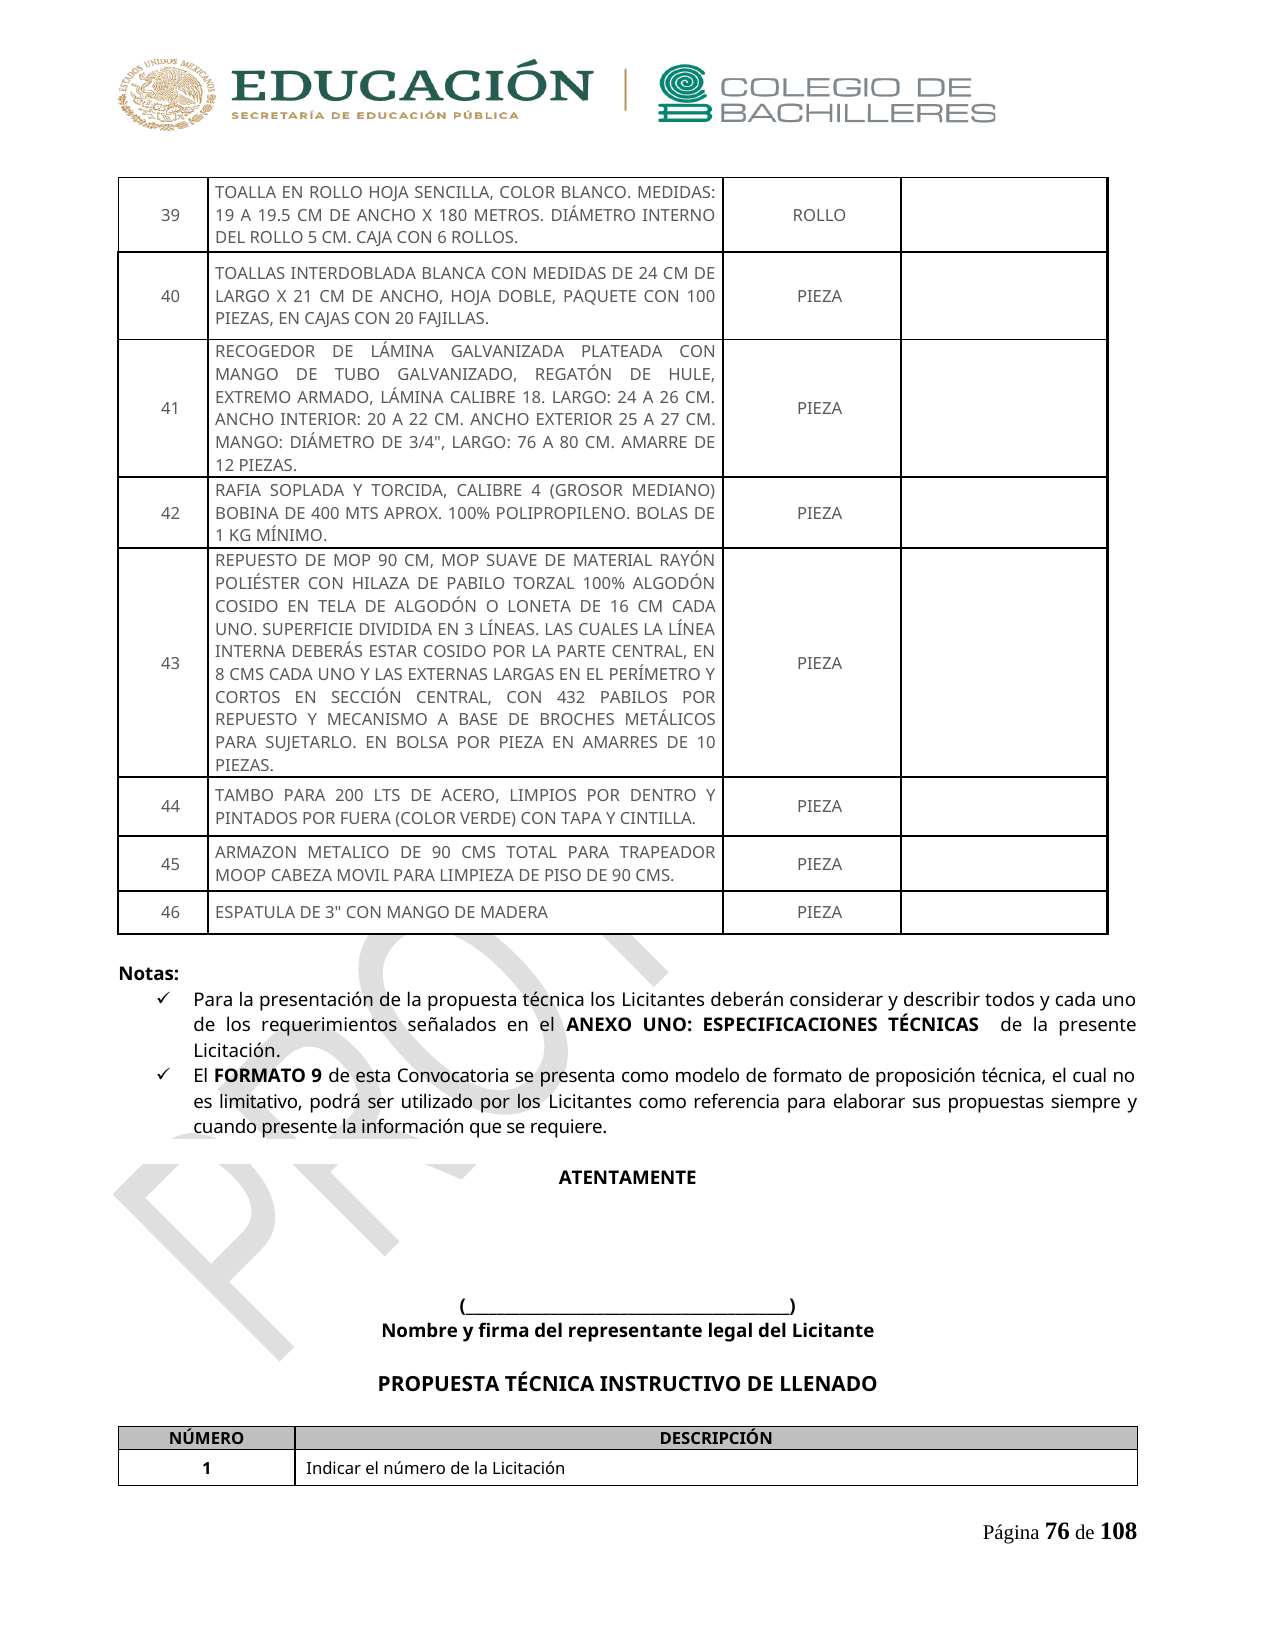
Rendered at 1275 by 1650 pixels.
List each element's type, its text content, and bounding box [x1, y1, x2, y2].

table_cell [902, 778, 1106, 835]
table_cell 43 [119, 549, 207, 776]
table_cell 45 [119, 837, 207, 890]
table_cell PIEZA [724, 837, 900, 890]
table_cell TAMBO PARA 200 LTS DE ACERO, LIMPIOS POR DENTRO Y PINTADOS POR FUERA (COLOR VERDE) CON TAPA Y CINTILLA. [209, 778, 722, 835]
list Para la presentación de la propuesta técnica los Licitantes deberán considerar y describir todos y cada uno de los requerimientos señalados en el ANEXO UNO: ESPECIFICACIONES TÉCNICAS de la presente Licitación. [156, 986, 1137, 1062]
table_cell ROLLO [724, 178, 900, 251]
table_header NÚMERO [119, 1427, 294, 1449]
text Nombre y firma del representante legal del Licitante [118, 1318, 1137, 1343]
table_cell [902, 892, 1106, 933]
list El FORMATO 9 de esta Convocatoria se presenta como modelo de formato de proposición técnica, el cual no es limitativo, podrá ser utilizado por los Licitantes como referencia para elaborar sus propuestas siempre y cuando presente la información que se requiere. [156, 1062, 1137, 1139]
table_cell ESPATULA DE 3" CON MANGO DE MADERA [209, 892, 722, 933]
table_cell RAFIA SOPLADA Y TORCIDA, CALIBRE 4 (GROSOR MEDIANO) BOBINA DE 400 MTS APROX. 100% POLIPROPILENO. BOLAS DE 1 KG MÍNIMO. [209, 478, 722, 547]
table_cell PIEZA [724, 778, 900, 835]
table_cell 39 [119, 178, 207, 251]
table_cell TOALLA EN ROLLO HOJA SENCILLA, COLOR BLANCO. MEDIDAS: 19 A 19.5 CM DE ANCHO X 180 METROS. DIÁMETRO INTERNO DEL ROLLO 5 CM. CAJA CON 6 ROLLOS. [209, 178, 722, 251]
table_cell 1 [119, 1450, 294, 1485]
text (__________________________________________) [118, 1292, 1137, 1318]
picture [118, 59, 996, 131]
table_cell REPUESTO DE MOP 90 CM, MOP SUAVE DE MATERIAL RAYÓN POLIÉSTER CON HILAZA DE PABILO TORZAL 100% ALGODÓN COSIDO EN TELA DE ALGODÓN O LONETA DE 16 CM CADA UNO. SUPERFICIE DIVIDIDA EN 3 LÍNEAS. LAS CUALES LA LÍNEA INTERNA DEBERÁS ESTAR COSIDO POR LA PARTE CENTRAL, EN 8 CMS CADA UNO Y LAS EXTERNAS LARGAS EN EL PERÍMETRO Y CORTOS EN SECCIÓN CENTRAL, CON 432 PABILOS POR REPUESTO Y MECANISMO A BASE DE BROCHES METÁLICOS PARA SUJETARLO. EN BOLSA POR PIEZA EN AMARRES DE 10 PIEZAS. [209, 549, 722, 776]
table_cell 41 [119, 340, 207, 476]
table_cell [902, 178, 1106, 251]
table_cell [902, 253, 1106, 339]
table_cell 44 [119, 778, 207, 835]
table_cell PIEZA [724, 253, 900, 339]
text Notas: [118, 960, 1137, 986]
table_cell RECOGEDOR DE LÁMINA GALVANIZADA PLATEADA CON MANGO DE TUBO GALVANIZADO, REGATÓN DE HULE, EXTREMO ARMADO, LÁMINA CALIBRE 18. LARGO: 24 A 26 CM. ANCHO INTERIOR: 20 A 22 CM. ANCHO EXTERIOR 25 A 27 CM. MANGO: DIÁMETRO DE 3/4", LARGO: 76 A 80 CM. AMARRE DE 12 PIEZAS. [209, 340, 722, 476]
table_cell PIEZA [724, 340, 900, 476]
table_cell [902, 340, 1106, 476]
table_cell PIEZA [724, 892, 900, 933]
table_cell [902, 478, 1106, 547]
table_cell 46 [119, 892, 207, 933]
text PROPUESTA TÉCNICA INSTRUCTIVO DE LLENADO [118, 1369, 1137, 1397]
table_cell TOALLAS INTERDOBLADA BLANCA CON MEDIDAS DE 24 CM DE LARGO X 21 CM DE ANCHO, HOJA DOBLE, PAQUETE CON 100 PIEZAS, EN CAJAS CON 20 FAJILLAS. [209, 253, 722, 339]
table_cell PIEZA [724, 478, 900, 547]
table_header DESCRIPCIÓN [296, 1427, 1137, 1449]
table_cell [902, 837, 1106, 890]
table_cell PIEZA [724, 549, 900, 776]
text ATENTAMENTE [118, 1164, 1137, 1190]
table_cell Indicar el número de la Licitación [296, 1450, 1137, 1485]
table_cell [902, 549, 1106, 776]
table_cell 40 [119, 253, 207, 339]
table_cell 42 [119, 478, 207, 547]
table_cell ARMAZON METALICO DE 90 CMS TOTAL PARA TRAPEADOR MOOP CABEZA MOVIL PARA LIMPIEZA DE PISO DE 90 CMS. [209, 837, 722, 890]
